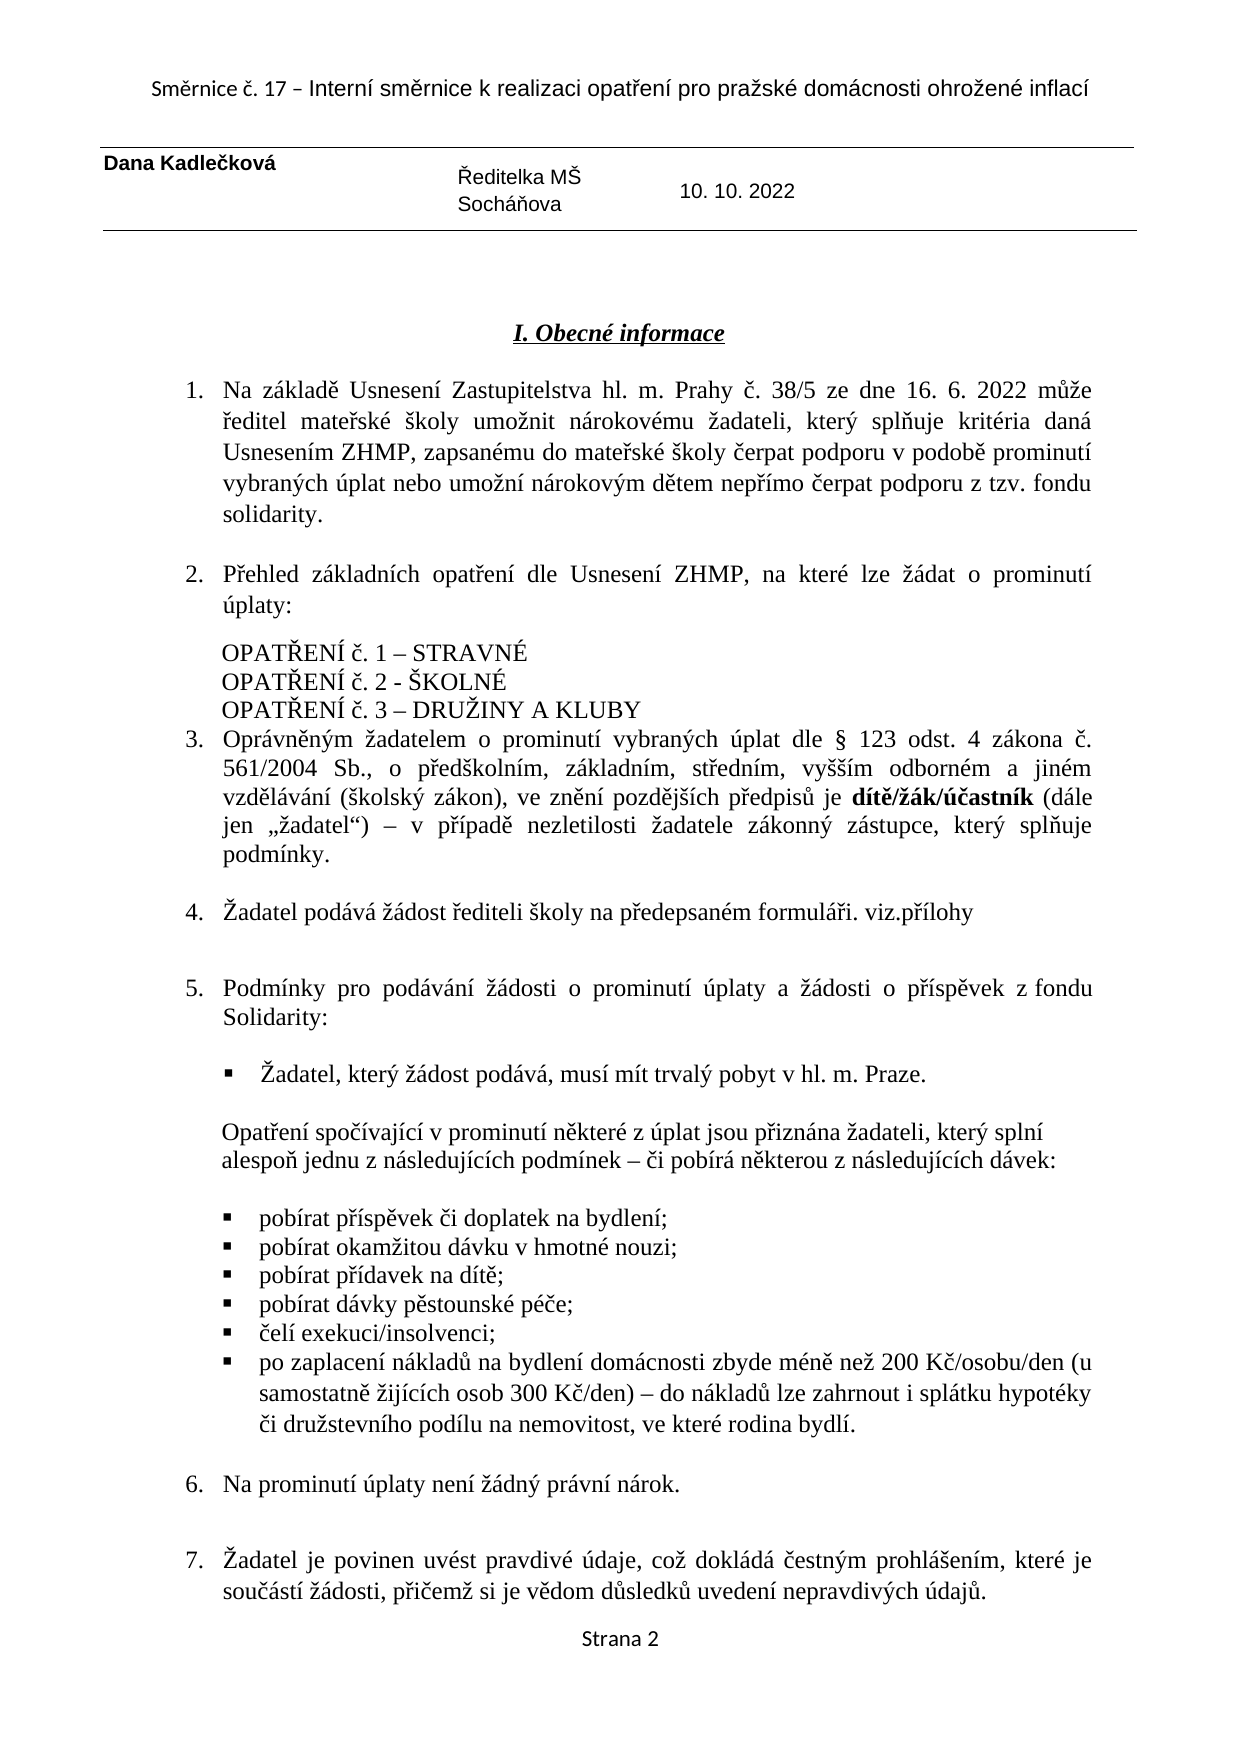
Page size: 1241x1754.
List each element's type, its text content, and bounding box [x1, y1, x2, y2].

table_header [856, 148, 1137, 230]
text alespoň jednu z následujících podmínek – či pobírá některou z následujících dávek: [148, 1146, 1093, 1174]
list pobírat dávky pěstounské péče; [221, 1289, 1093, 1318]
list Podmínky pro podávání žádosti o prominutí úplaty a žádosti o příspěvek z fondu Solidarity: [185, 973, 1093, 1031]
text Opatření spočívající v prominutí některé z úplat jsou přiznána žadateli, který splní [148, 1117, 1093, 1146]
list Žadatel je povinen uvést pravdivé údaje, což dokládá čestným prohlášením, které je součástí žádosti, přičemž si je vědom důsledků uvedení nepravdivých údajů. [185, 1545, 1093, 1605]
list Žadatel, který žádost podává, musí mít trvalý pobyt v hl. m. Praze. [223, 1059, 1093, 1088]
list Na prominutí úplaty není žádný právní nárok. [185, 1469, 1093, 1497]
list po zaplacení nákladů na bydlení domácnosti zbyde méně než 200 Kč/osobu/den (u samostatně žijících osob 300 Kč/den) – do nákladů lze zahrnout i splátku hypotéky či družstevního podílu na nemovitost, ve které rodina bydlí. [221, 1347, 1093, 1438]
list Na základě Usnesení Zastupitelstva hl. m. Prahy č. 38/5 ze dne 16. 6. 2022 může ředitel mateřské školy umožnit nárokovému žadateli, který splňuje kritéria daná Usnesením ZHMP, zapsanému do mateřské školy čerpat podporu v podobě prominutí vybraných úplat nebo umožní nárokovým dětem nepřímo čerpat podporu z tzv. fondu solidarity. [185, 375, 1093, 528]
table_header 10. 10. 2022 [679, 148, 856, 230]
table_header Dana Kadlečková [103, 148, 457, 230]
table_header Ředitelka MŠ Socháňova [458, 148, 679, 230]
list Oprávněným žadatelem o prominutí vybraných úplat dle § 123 odst. 4 zákona č. 561/2004 Sb., o předškolním, základním, středním, vyšším odborném a jiném vzdělávání (školský zákon), ve znění pozdějších předpisů je dítě/žák/účastník (dále jen „žadatel“) – v případě nezletilosti žadatele zákonný zástupce, který splňuje podmínky. [185, 724, 1093, 868]
text I. Obecné informace [148, 318, 1093, 346]
text OPATŘENÍ č. 2 - ŠKOLNÉ [221, 667, 1093, 695]
list pobírat příspěvek či doplatek na bydlení; [221, 1203, 1093, 1232]
list čelí exekuci/insolvenci; [221, 1318, 1093, 1347]
text OPATŘENÍ č. 1 – STRAVNÉ [221, 638, 1093, 667]
list Přehled základních opatření dle Usnesení ZHMP, na které lze žádat o prominutí úplaty: [185, 559, 1093, 619]
list pobírat přídavek na dítě; [221, 1261, 1093, 1289]
text OPATŘENÍ č. 3 – DRUŽINY A KLUBY [221, 695, 1093, 724]
list Žadatel podává žádost řediteli školy na předepsaném formuláři. viz.přílohy [185, 897, 1093, 925]
list pobírat okamžitou dávku v hmotné nouzi; [221, 1232, 1093, 1261]
